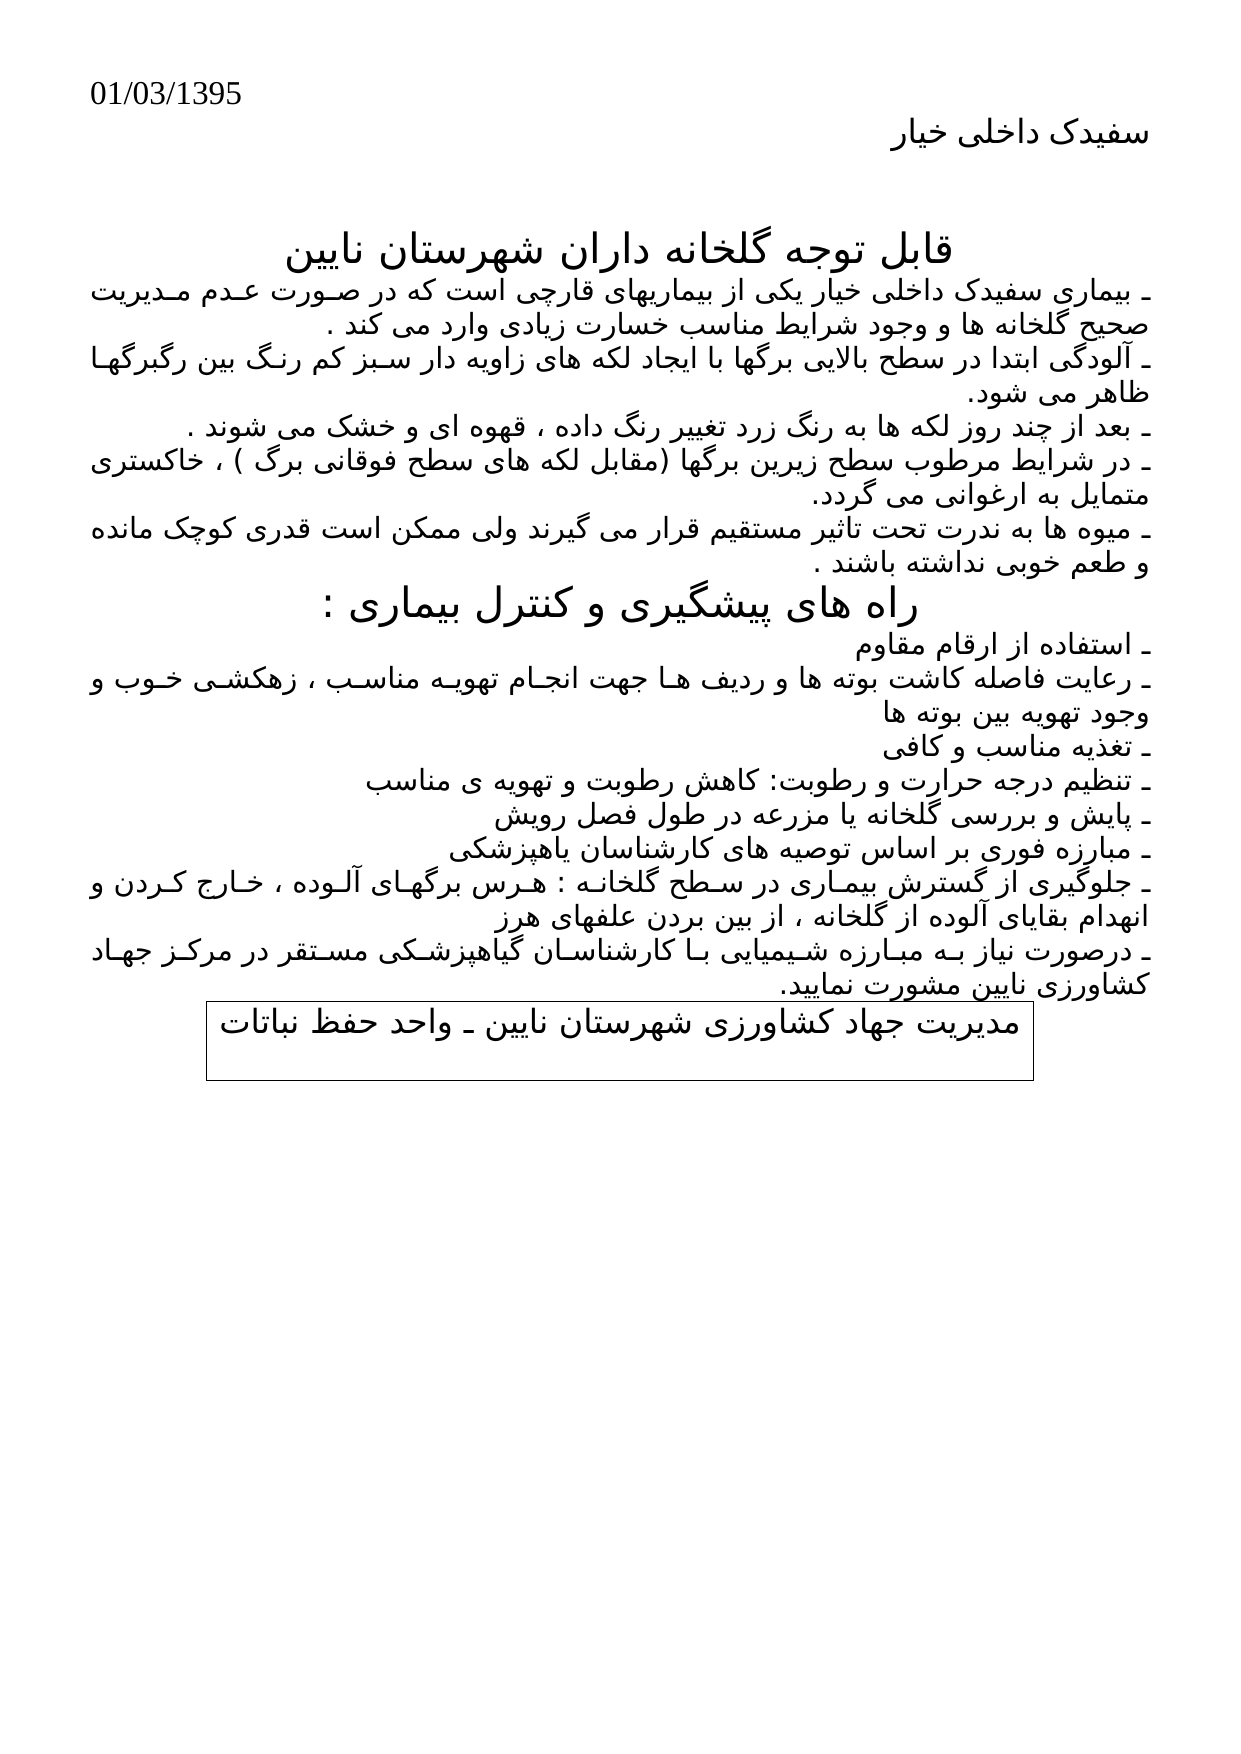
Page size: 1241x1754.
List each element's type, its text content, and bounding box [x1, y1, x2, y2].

text راه های پیشگیری و کنترل بیماری : [90, 579, 1150, 628]
text ـ مبارزه فوری بر اساس توصیه های کارشناسان یاهپزشکی [90, 831, 1150, 865]
text ـ رعایت فاصله کاشت بوته ها و ردیف ها جهت انجام تهویه مناسب ، زهکشی خوب و وجود تهویه بین بوته ها [90, 662, 1150, 729]
text ـ تنظیم درجه حرارت و رطوبت: کاهش رطوبت و تهویه ی مناسب [90, 763, 1150, 797]
text ـ بیماری سفیدک داخلی خیار یکی از بیماریهای قارچی است که در صورت عدم مدیریت صحیح گلخانه ها و وجود شرایط مناسب خسارت زیادی وارد می کند . [90, 273, 1150, 341]
text ـ تغذیه مناسب و کافی [90, 729, 1150, 763]
text ـ پایش و بررسی گلخانه یا مزرعه در طول فصل رویش [90, 797, 1150, 831]
text ـ آلودگی ابتدا در سطح بالایی برگها با ایجاد لکه های زاویه دار سبز کم رنگ بین رگبرگها ظاهر می شود. [90, 341, 1150, 409]
text ـ در شرایط مرطوب سطح زیرین برگها (مقابل لکه های سطح فوقانی برگ ) ، خاکستری متمایل به ارغوانی می گردد. [90, 443, 1150, 511]
text ـ استفاده از ارقام مقاوم [90, 628, 1150, 662]
table_header مدیریت جهاد کشاورزی شهرستان نایین ـ واحد حفظ نباتات [207, 1002, 1033, 1079]
text قابل توجه گلخانه داران شهرستان نایین [90, 225, 1150, 273]
text ـ درصورت نیاز به مبارزه شیمیایی با کارشناسان گیاهپزشکی مستقر در مرکز جهاد کشاورزی نایین مشورت نمایید. [90, 933, 1150, 1001]
text ـ بعد از چند روز لکه ها به رنگ زرد تغییر رنگ داده ، قهوه ای و خشک می شوند . [90, 409, 1150, 443]
text ـ میوه ها به ندرت تحت تاثیر مستقیم قرار می گیرند ولی ممکن است قدری کوچک مانده و طعم خوبی نداشته باشند . [90, 511, 1150, 579]
text ـ جلوگیری از گسترش بیماری در سطح گلخانه : هرس برگهای آلوده ، خارج کردن و انهدام بقایای آلوده از گلخانه ، از بین بردن علفهای هرز [90, 865, 1150, 933]
